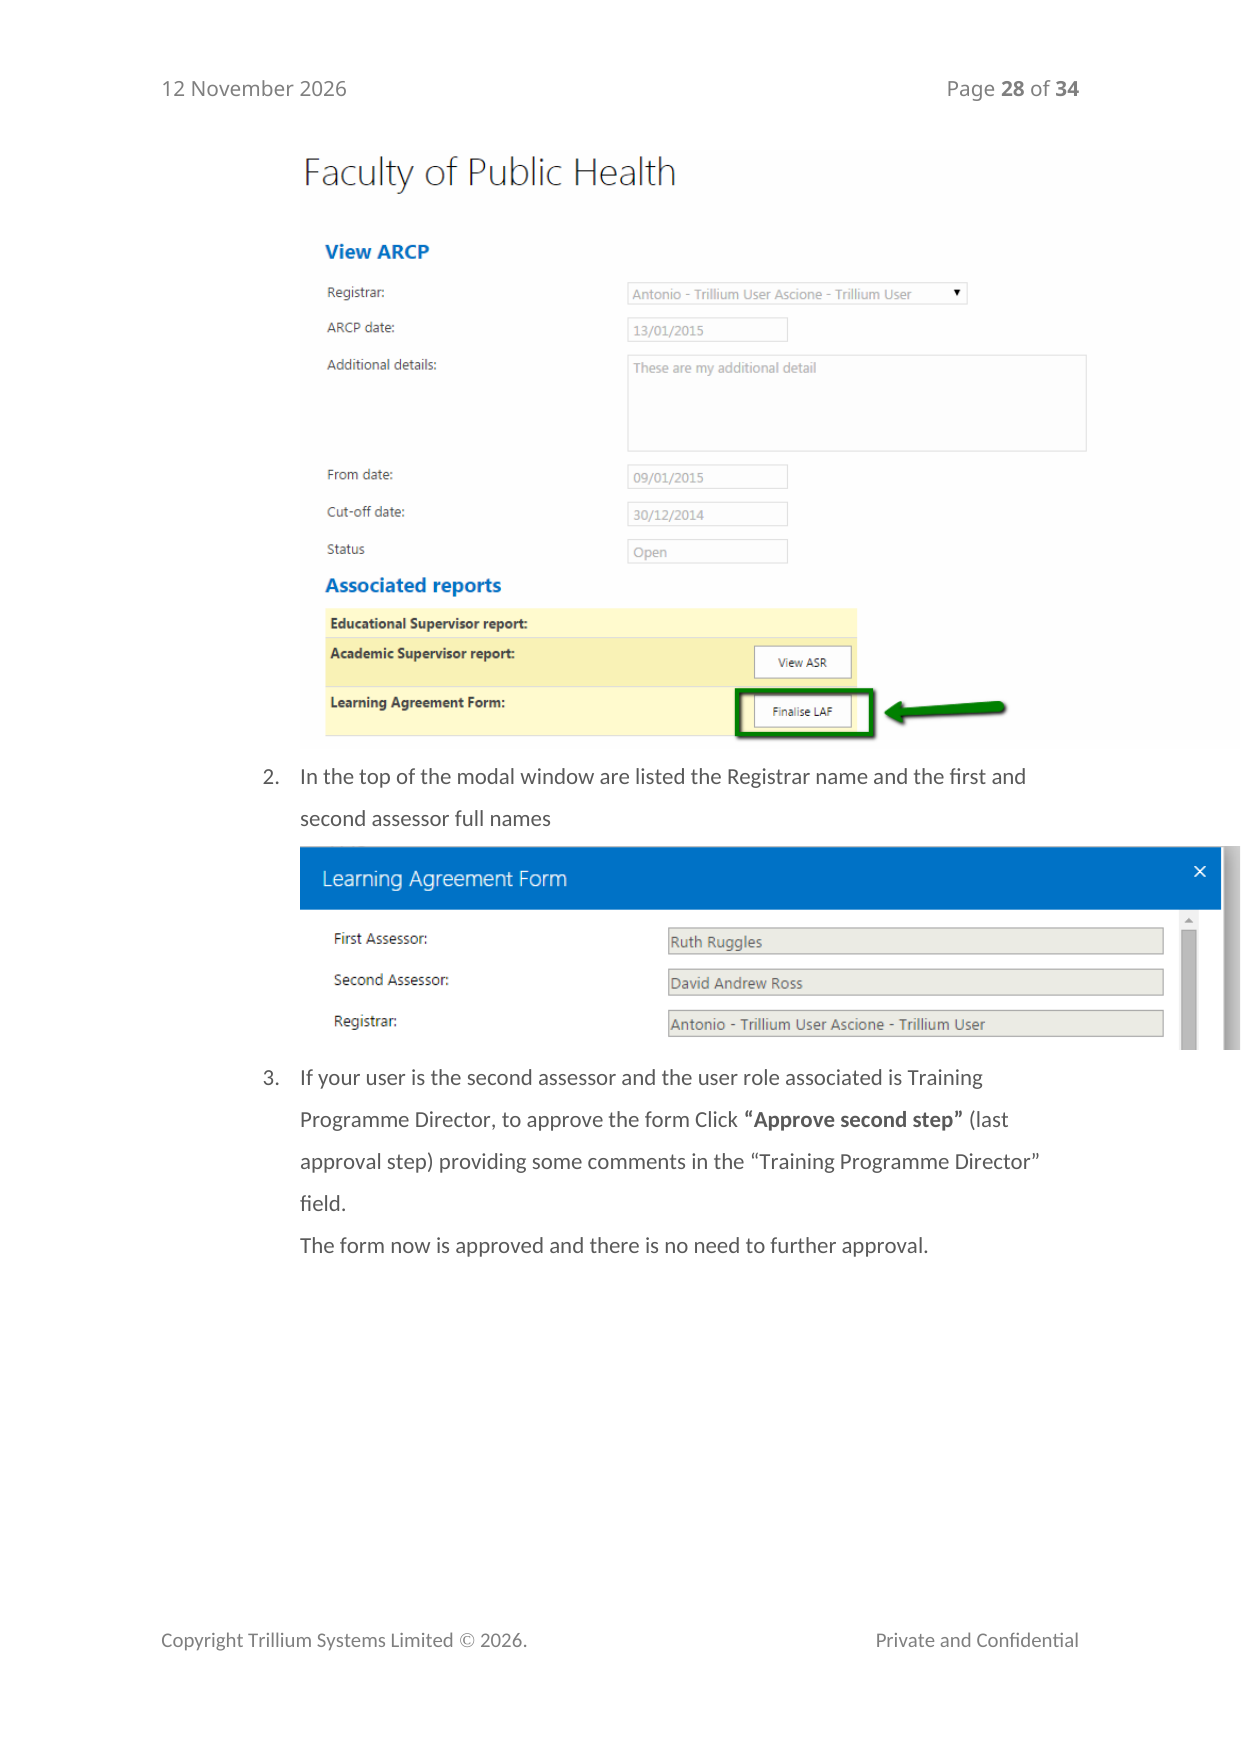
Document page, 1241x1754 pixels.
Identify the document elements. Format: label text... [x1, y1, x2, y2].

list In the top of the modal window are listed the Registrar name and the first and second assessor full names [262, 762, 1090, 832]
list If your user is the second assessor and the user role associated is Training Programme Director, to approve the form Click “Approve second step” (last approval step) providing some comments in the “Training Programme Director” field. [262, 1063, 1090, 1217]
picture [300, 150, 1241, 749]
picture [300, 846, 1241, 1050]
list The form now is approved and there is no need to further approval. [300, 1231, 1090, 1259]
